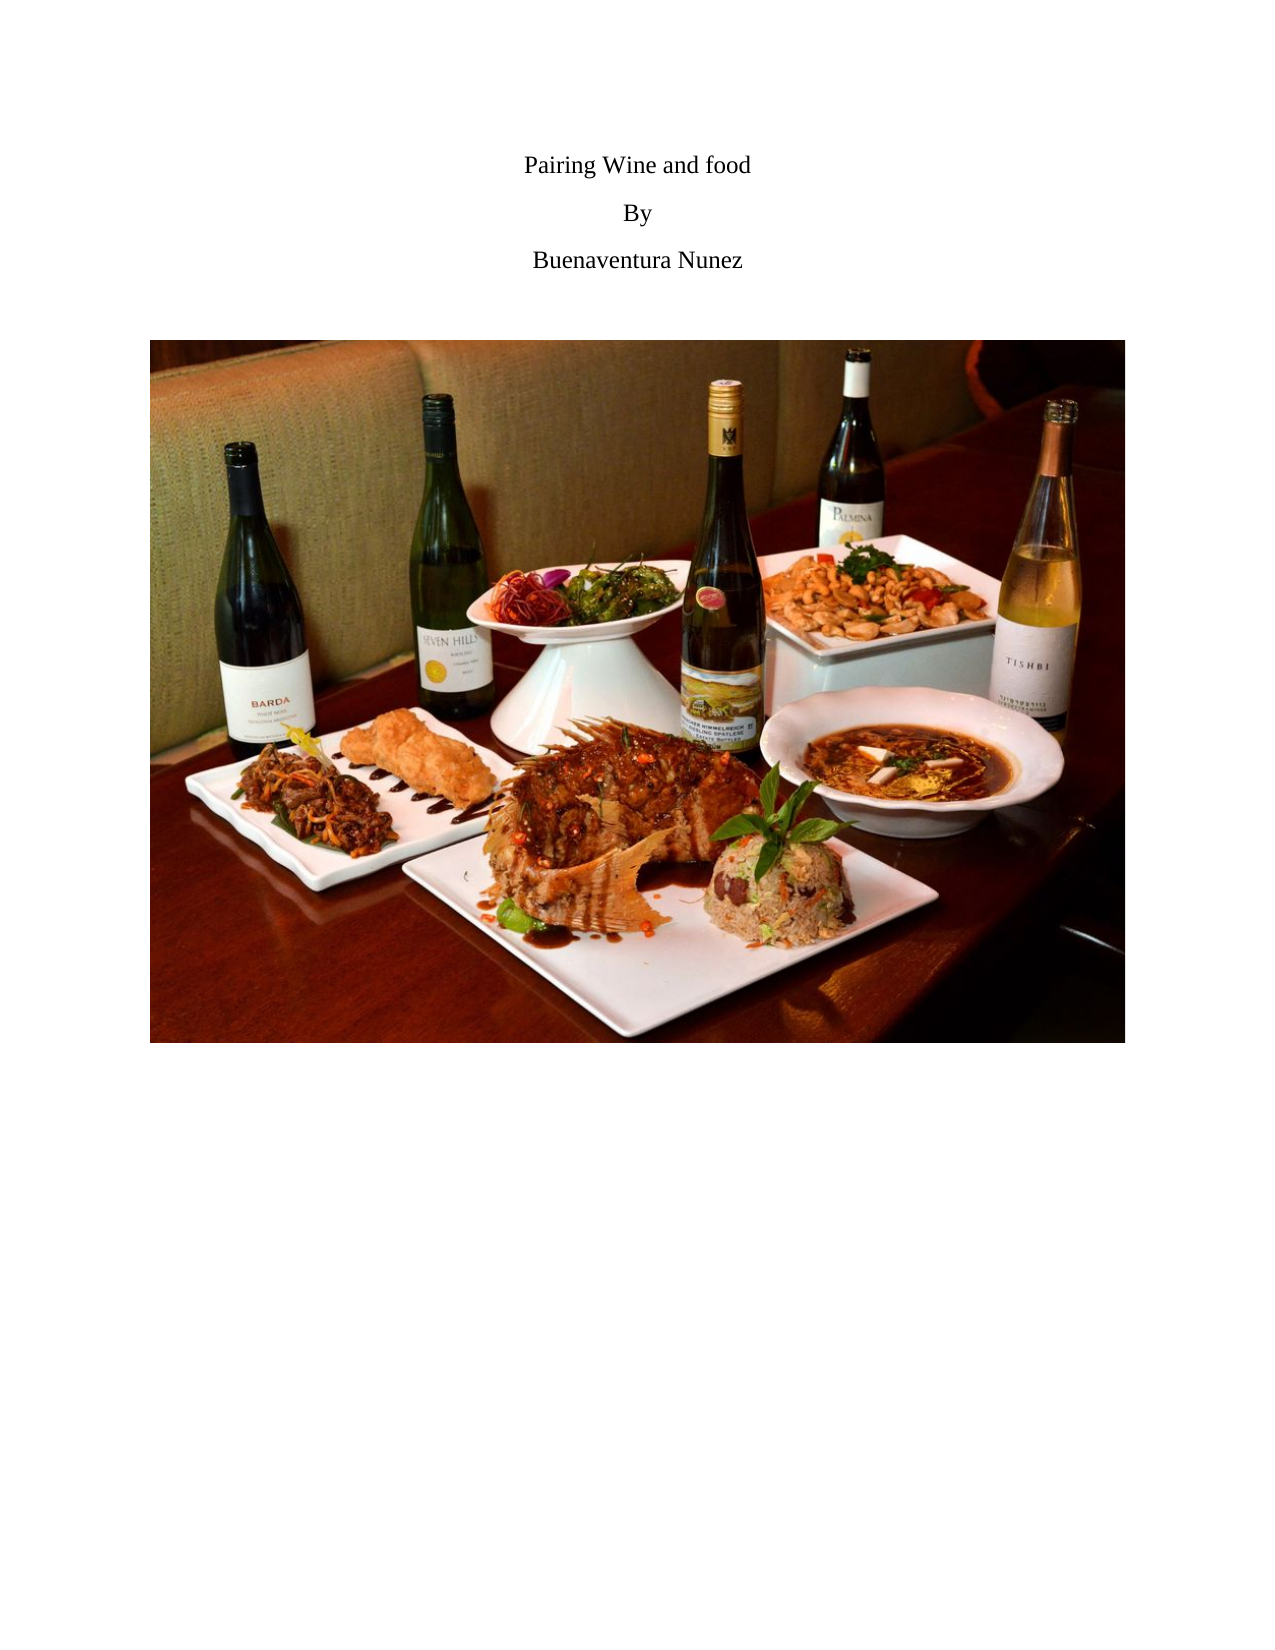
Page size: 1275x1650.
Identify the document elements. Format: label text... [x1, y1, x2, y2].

picture [150, 340, 1125, 1043]
text Pairing Wine and food [150, 150, 1125, 179]
text Buenaventura Nunez [150, 245, 1125, 274]
text By [150, 198, 1125, 226]
